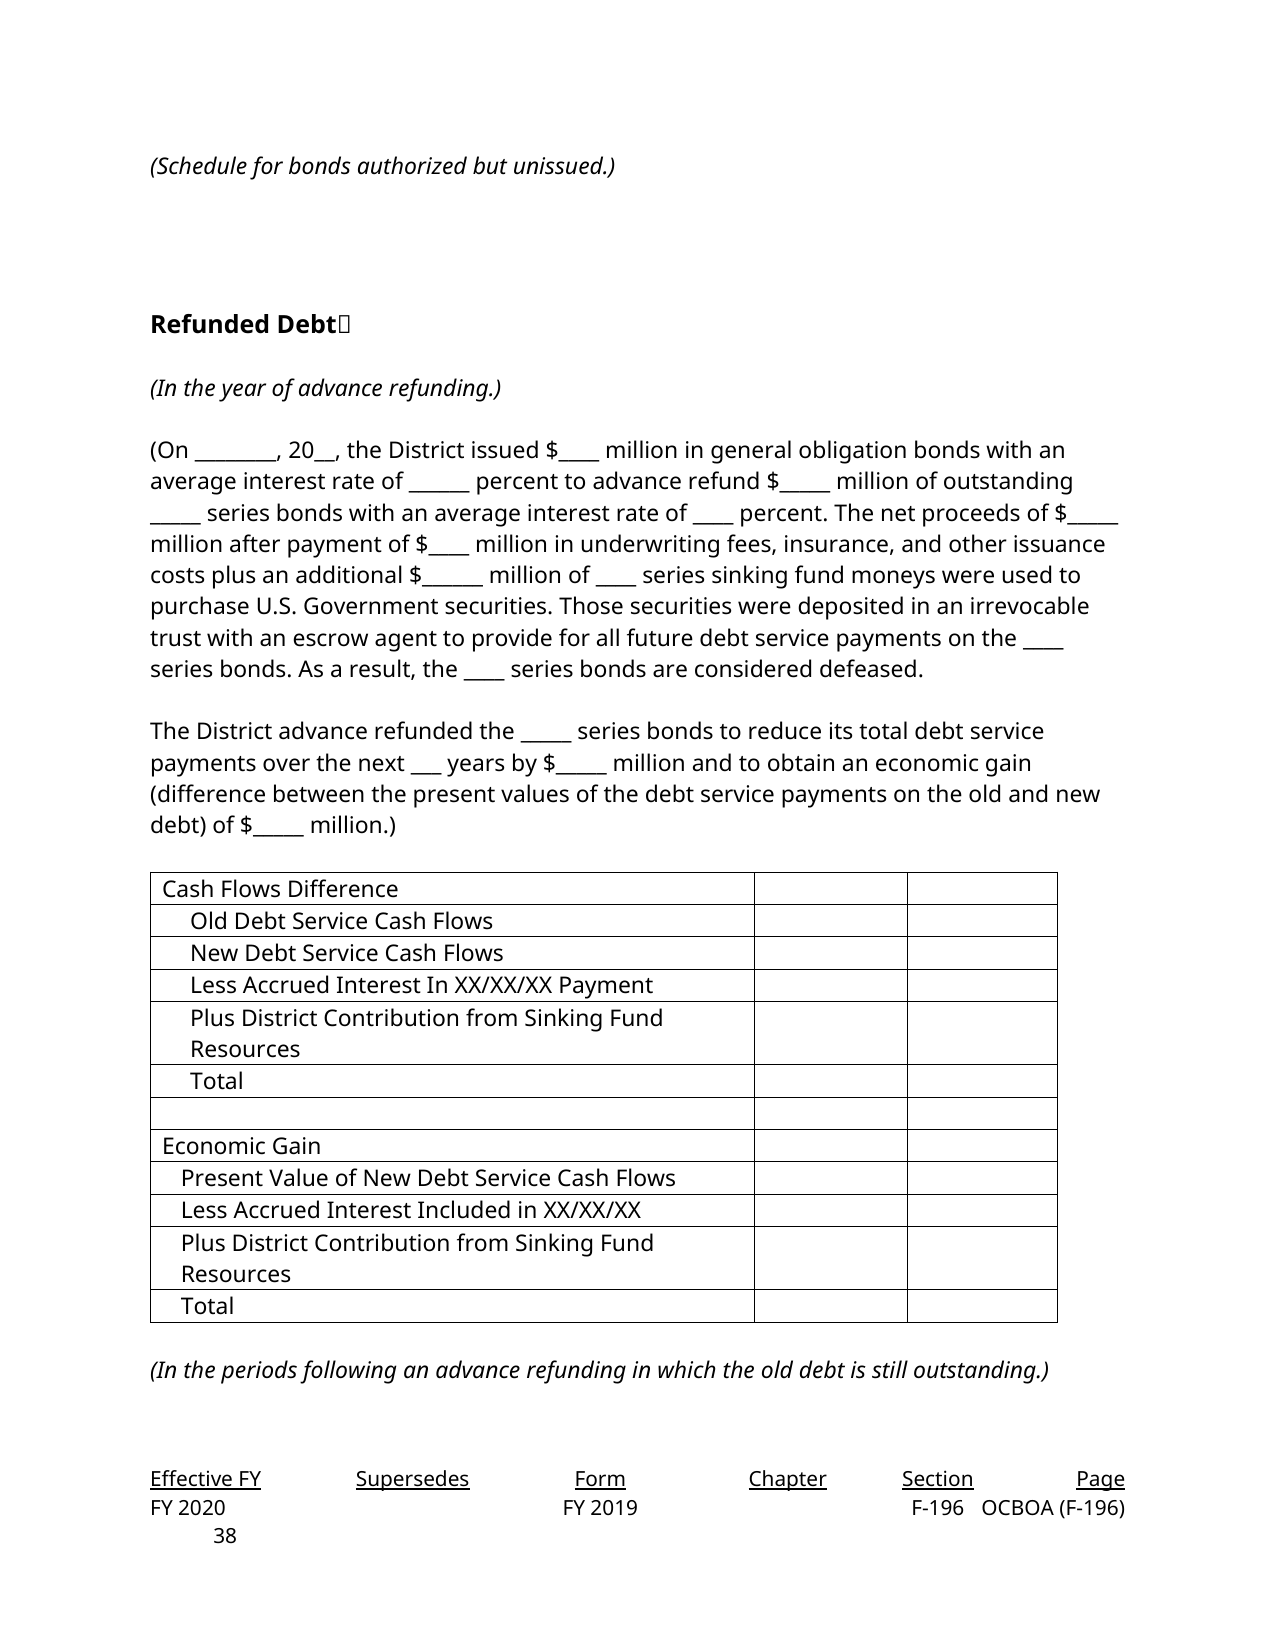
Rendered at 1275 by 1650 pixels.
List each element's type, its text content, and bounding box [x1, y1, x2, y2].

table_header Cash Flows Difference [151, 873, 754, 904]
table_cell Less Accrued Interest In XX/XX/XX Payment [151, 970, 754, 1001]
table_cell Total [151, 1290, 754, 1322]
table_cell Old Debt Service Cash Flows [151, 905, 754, 936]
table_cell [908, 970, 1057, 1001]
table_cell Economic Gain [151, 1130, 754, 1161]
text (Schedule for bonds authorized but unissued.) [150, 150, 1125, 181]
table_cell [755, 1098, 907, 1129]
table_cell [755, 1195, 907, 1226]
table_cell [908, 1290, 1057, 1322]
table_cell [755, 905, 907, 936]
table_header [755, 873, 907, 904]
table_cell [908, 1002, 1057, 1064]
table_cell [755, 937, 907, 968]
table_cell [908, 1098, 1057, 1129]
table_cell Plus District Contribution from Sinking Fund Resources [151, 1002, 754, 1064]
table_cell Total [151, 1065, 754, 1097]
table_cell [755, 1130, 907, 1161]
table_header [908, 873, 1057, 904]
text (In the periods following an advance refunding in which the old debt is still outstanding.) [150, 1354, 1125, 1385]
subtitle Refunded Debt [150, 306, 1125, 340]
table_cell Less Accrued Interest Included in XX/XX/XX [151, 1195, 754, 1226]
table_cell [755, 1290, 907, 1322]
table_cell [755, 970, 907, 1001]
table_cell [755, 1227, 907, 1289]
text The District advance refunded the _____ series bonds to reduce its total debt service payments over the next ___ years by $_____ million and to obtain an economic gain (difference between the present values of the debt service payments on the old and new debt) of $_____ million.) [150, 715, 1125, 840]
table_cell [755, 1162, 907, 1193]
table_cell Present Value of New Debt Service Cash Flows [151, 1162, 754, 1193]
table_cell [908, 1227, 1057, 1289]
table_cell [755, 1002, 907, 1064]
table_cell [908, 937, 1057, 968]
table_cell [908, 1130, 1057, 1161]
table_cell New Debt Service Cash Flows [151, 937, 754, 968]
text (In the year of advance refunding.) [150, 372, 1125, 403]
table_cell [908, 905, 1057, 936]
table_cell [908, 1162, 1057, 1193]
table_cell Plus District Contribution from Sinking Fund Resources [151, 1227, 754, 1289]
table_cell [908, 1065, 1057, 1097]
table_cell [755, 1065, 907, 1097]
text (On ________, 20__, the District issued $____ million in general obligation bonds with an average interest rate of ______ percent to advance refund $_____ million of outstanding _____ series bonds with an average interest rate of ____ percent. The net proceeds of $_____ million after payment of $____ million in underwriting fees, insurance, and other issuance costs plus an additional $______ million of ____ series sinking fund moneys were used to purchase U.S. Government securities. Those securities were deposited in an irrevocable trust with an escrow agent to provide for all future debt service payments on the ____ series bonds. As a result, the ____ series bonds are considered defeased. [150, 434, 1125, 684]
table_cell [908, 1195, 1057, 1226]
table_cell [151, 1098, 754, 1129]
